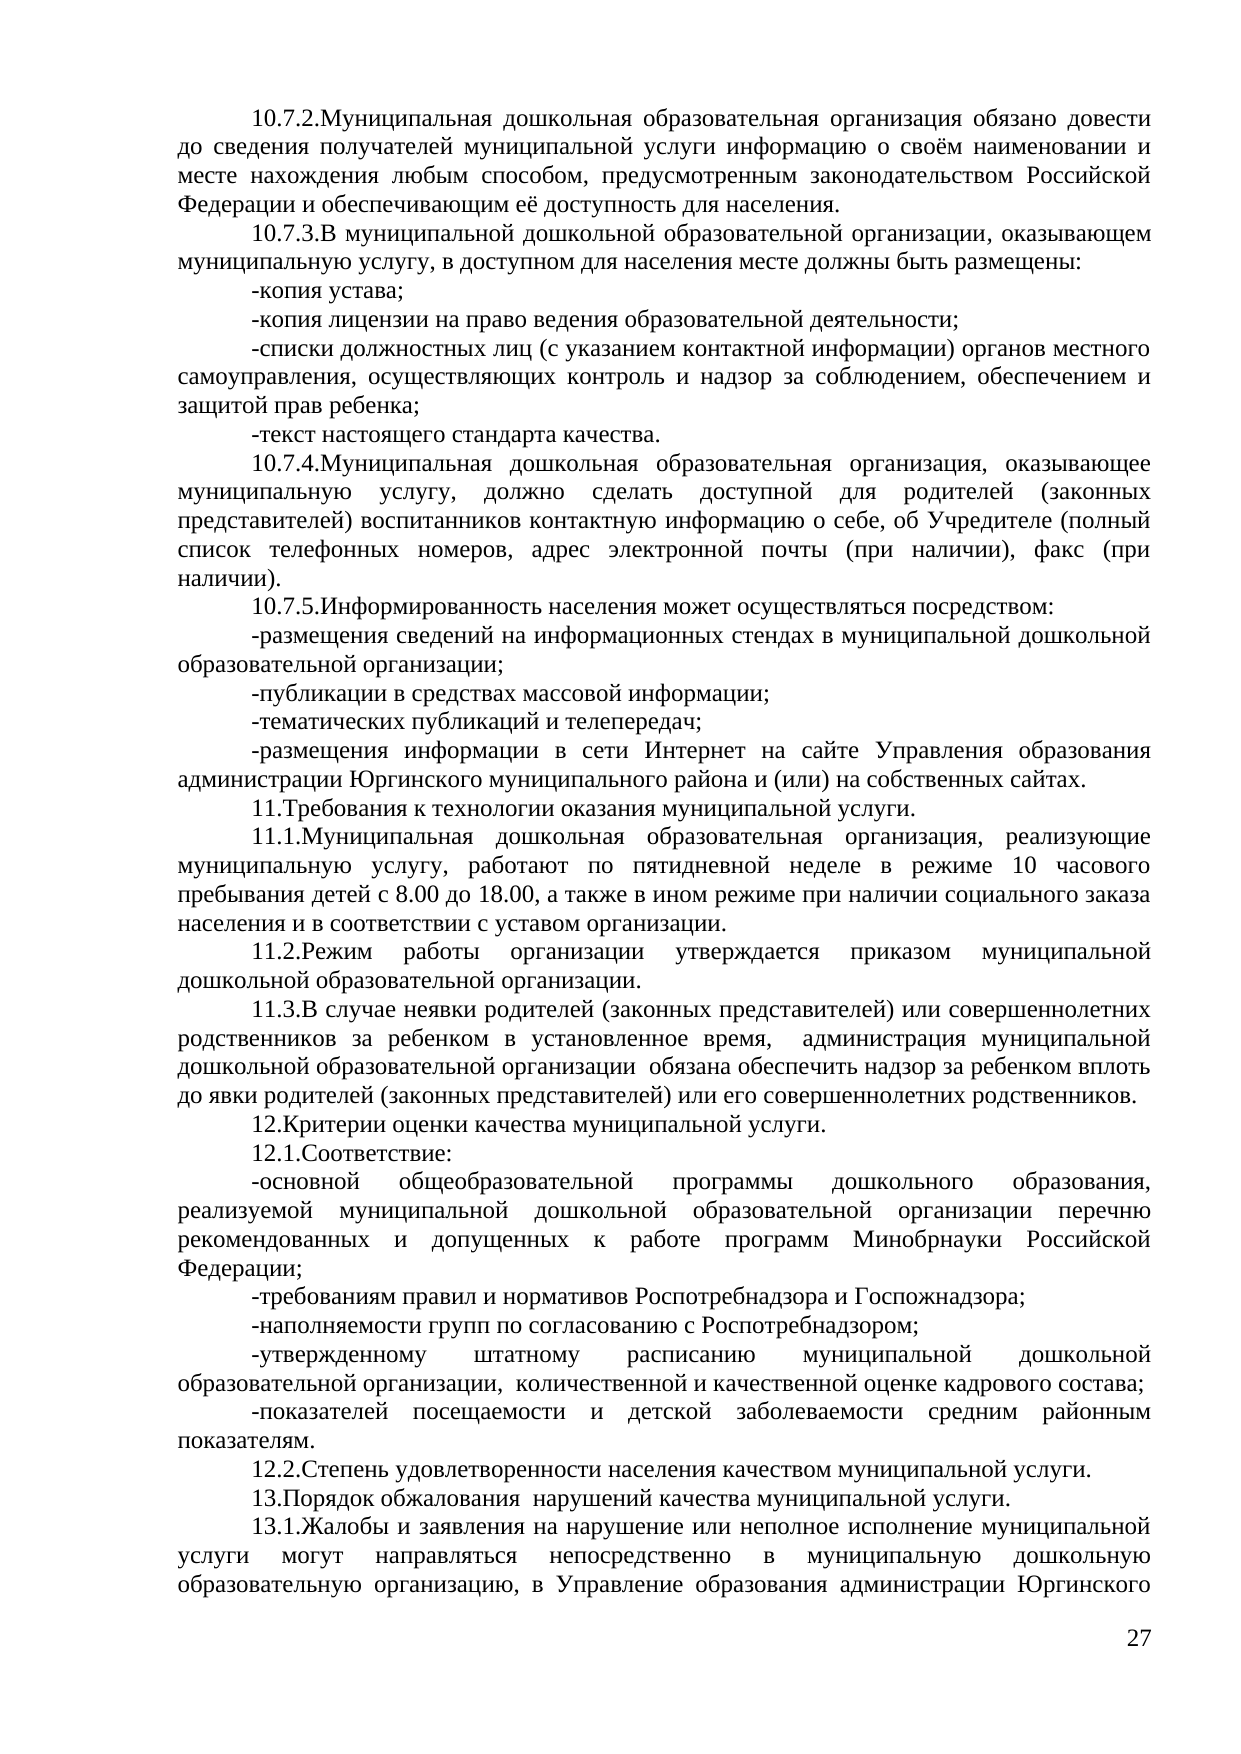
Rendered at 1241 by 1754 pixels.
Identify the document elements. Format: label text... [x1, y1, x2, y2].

list -текст настоящего стандарта качества. [177, 419, 1152, 448]
list -показателей посещаемости и детской заболеваемости средним районным показателям. [177, 1396, 1152, 1454]
list -тематических публикаций и телепередач; [177, 706, 1152, 735]
text 11.3.В случае неявки родителей (законных представителей) или совершеннолетних родственников за ребенком в установленное время, администрация муниципальной дошкольной образовательной организации обязана обеспечить надзор за ребенком вплоть до явки родителей (законных представителей) или его совершеннолетних родственников. [177, 994, 1152, 1109]
text 13.Порядок обжалования нарушений качества муниципальной услуги. [177, 1483, 1152, 1511]
text 10.7.4.Муниципальная дошкольная образовательная организация, оказывающее муниципальную услугу, должно сделать доступной для родителей (законных представителей) воспитанников контактную информацию о себе, об Учредителе (полный список телефонных номеров, адрес электронной почты (при наличии), факс (при наличии). [177, 448, 1152, 591]
list -наполняемости групп по согласованию с Роспотребнадзором; [177, 1310, 1152, 1339]
text 10.7.5.Информированность населения может осуществляться посредством: [177, 591, 1152, 620]
list -размещения информации в сети Интернет на сайте Управления образования администрации Юргинского муниципального района и (или) на собственных сайтах. [177, 735, 1152, 793]
list -основной общеобразовательной программы дошкольного образования, реализуемой муниципальной дошкольной образовательной организации перечню рекомендованных и допущенных к работе программ Минобрнауки Российской Федерации; [177, 1166, 1152, 1281]
list -размещения сведений на информационных стендах в муниципальной дошкольной образовательной организации; [177, 620, 1152, 678]
text 10.7.3.В муниципальной дошкольной образовательной организации, оказывающем муниципальную услугу, в доступном для населения месте должны быть размещены: [177, 218, 1152, 275]
text 12.1.Соответствие: [177, 1138, 1152, 1166]
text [177, 1511, 1152, 1598]
list -требованиям правил и нормативов Роспотребнадзора и Госпожнадзора; [177, 1281, 1152, 1310]
list -публикации в средствах массовой информации; [177, 678, 1152, 706]
text 11.Требования к технологии оказания муниципальной услуги. [177, 793, 1152, 821]
list -утвержденному штатному расписанию муниципальной дошкольной образовательной организации, количественной и качественной оценке кадрового состава; [177, 1339, 1152, 1396]
list -копия лицензии на право ведения образовательной деятельности; [177, 304, 1152, 333]
text 11.1.Муниципальная дошкольная образовательная организация, реализующие муниципальную услугу, работают по пятидневной неделе в режиме 10 часового пребывания детей с 8.00 до 18.00, а также в ином режиме при наличии социального заказа населения и в соответствии с уставом организации. [177, 821, 1152, 936]
list -копия устава; [177, 275, 1152, 304]
text 12.2.Степень удовлетворенности населения качеством муниципальной услуги. [177, 1454, 1152, 1483]
text 10.7.2.Муниципальная дошкольная образовательная организация обязано довести до сведения получателей муниципальной услуги информацию о своём наименовании и месте нахождения любым способом, предусмотренным законодательством Российской Федерации и обеспечивающим её доступность для населения. [177, 103, 1152, 218]
list -списки должностных лиц (с указанием контактной информации) органов местного самоуправления, осуществляющих контроль и надзор за соблюдением, обеспечением и защитой прав ребенка; [177, 333, 1152, 419]
text 11.2.Режим работы организации утверждается приказом муниципальной дошкольной образовательной организации. [177, 936, 1152, 994]
text 12.Критерии оценки качества муниципальной услуги. [177, 1109, 1152, 1138]
